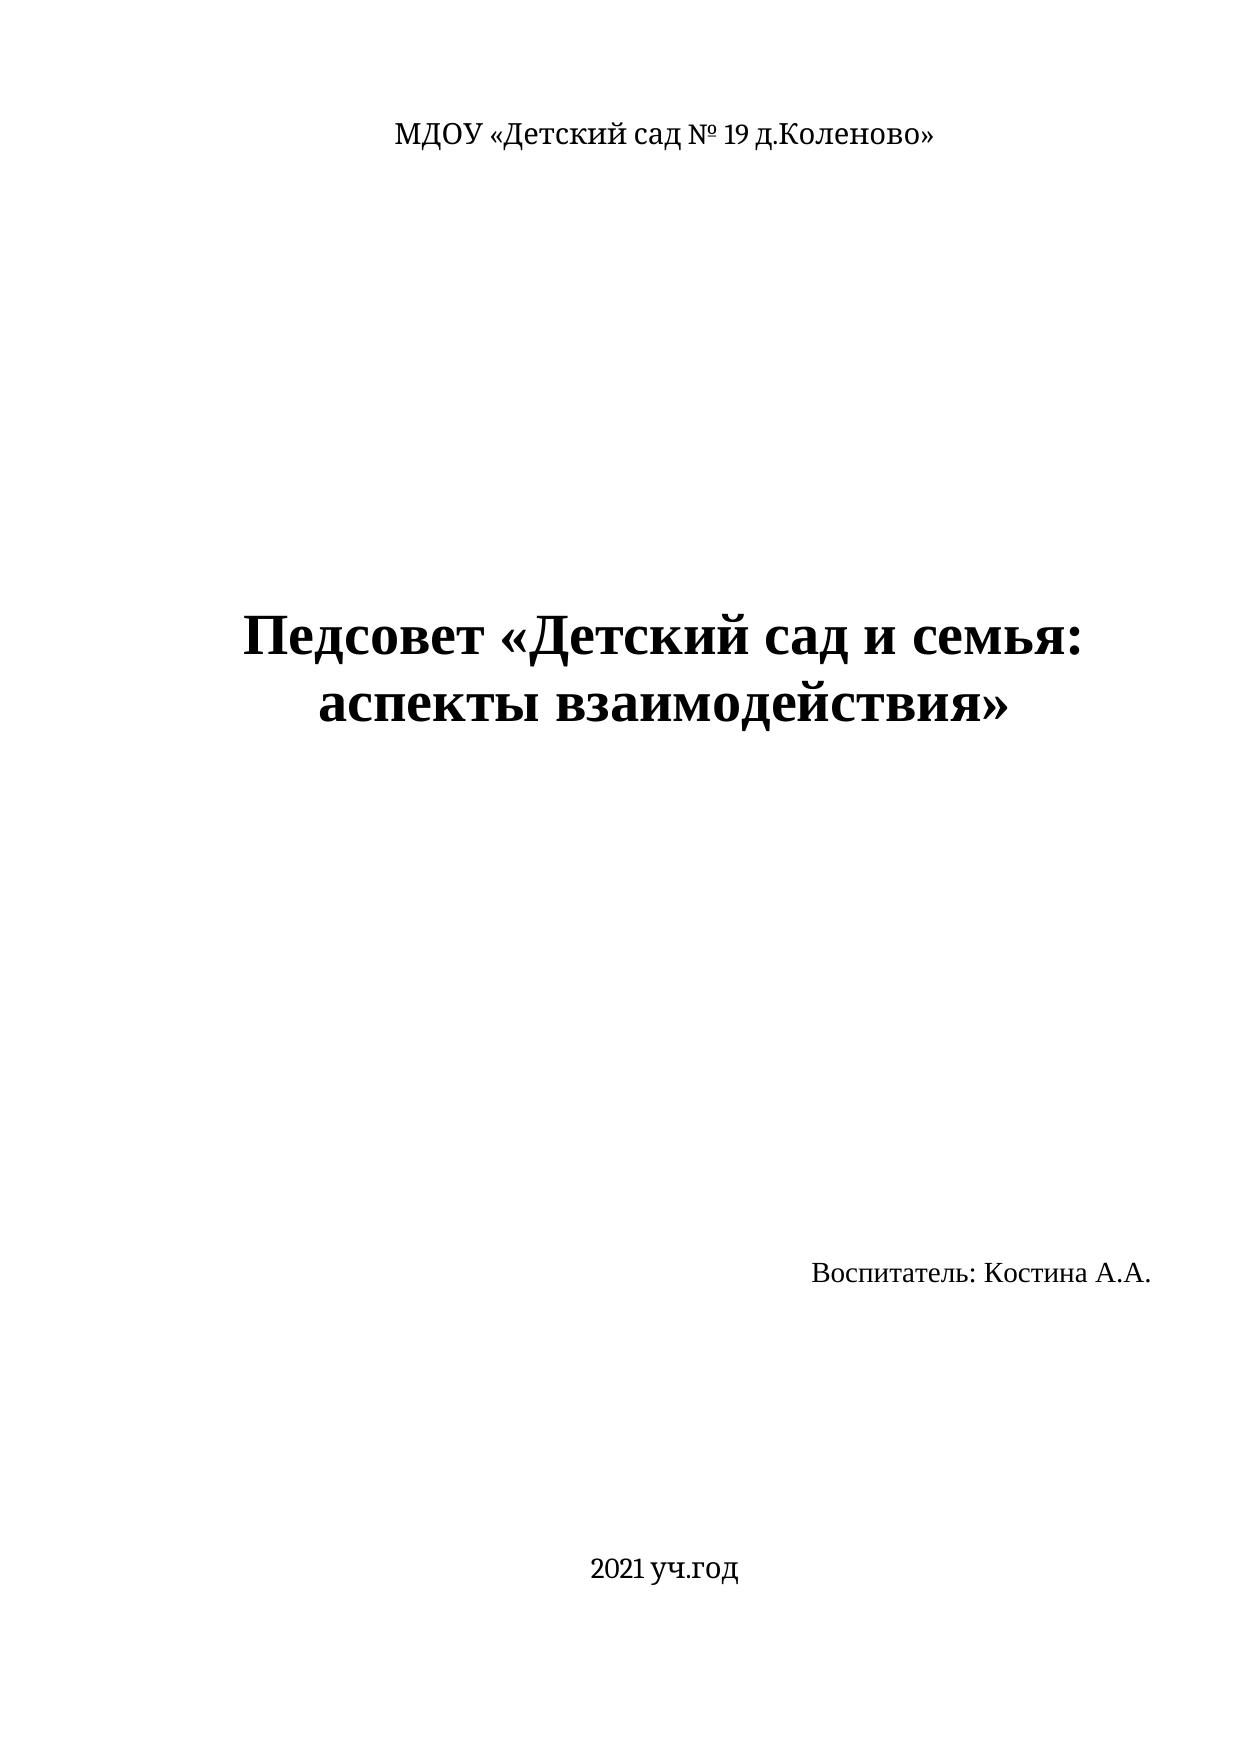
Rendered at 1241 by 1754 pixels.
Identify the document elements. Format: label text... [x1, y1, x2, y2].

text Воспитатель: Костина А.А. [177, 1256, 1152, 1289]
text МДОУ «Детский сад № 19 д.Коленово» [177, 118, 1152, 152]
text 2021 уч.год [177, 1552, 1152, 1586]
text Педсовет «Детский сад и семья: аспекты взаимодействия» [177, 600, 1152, 734]
